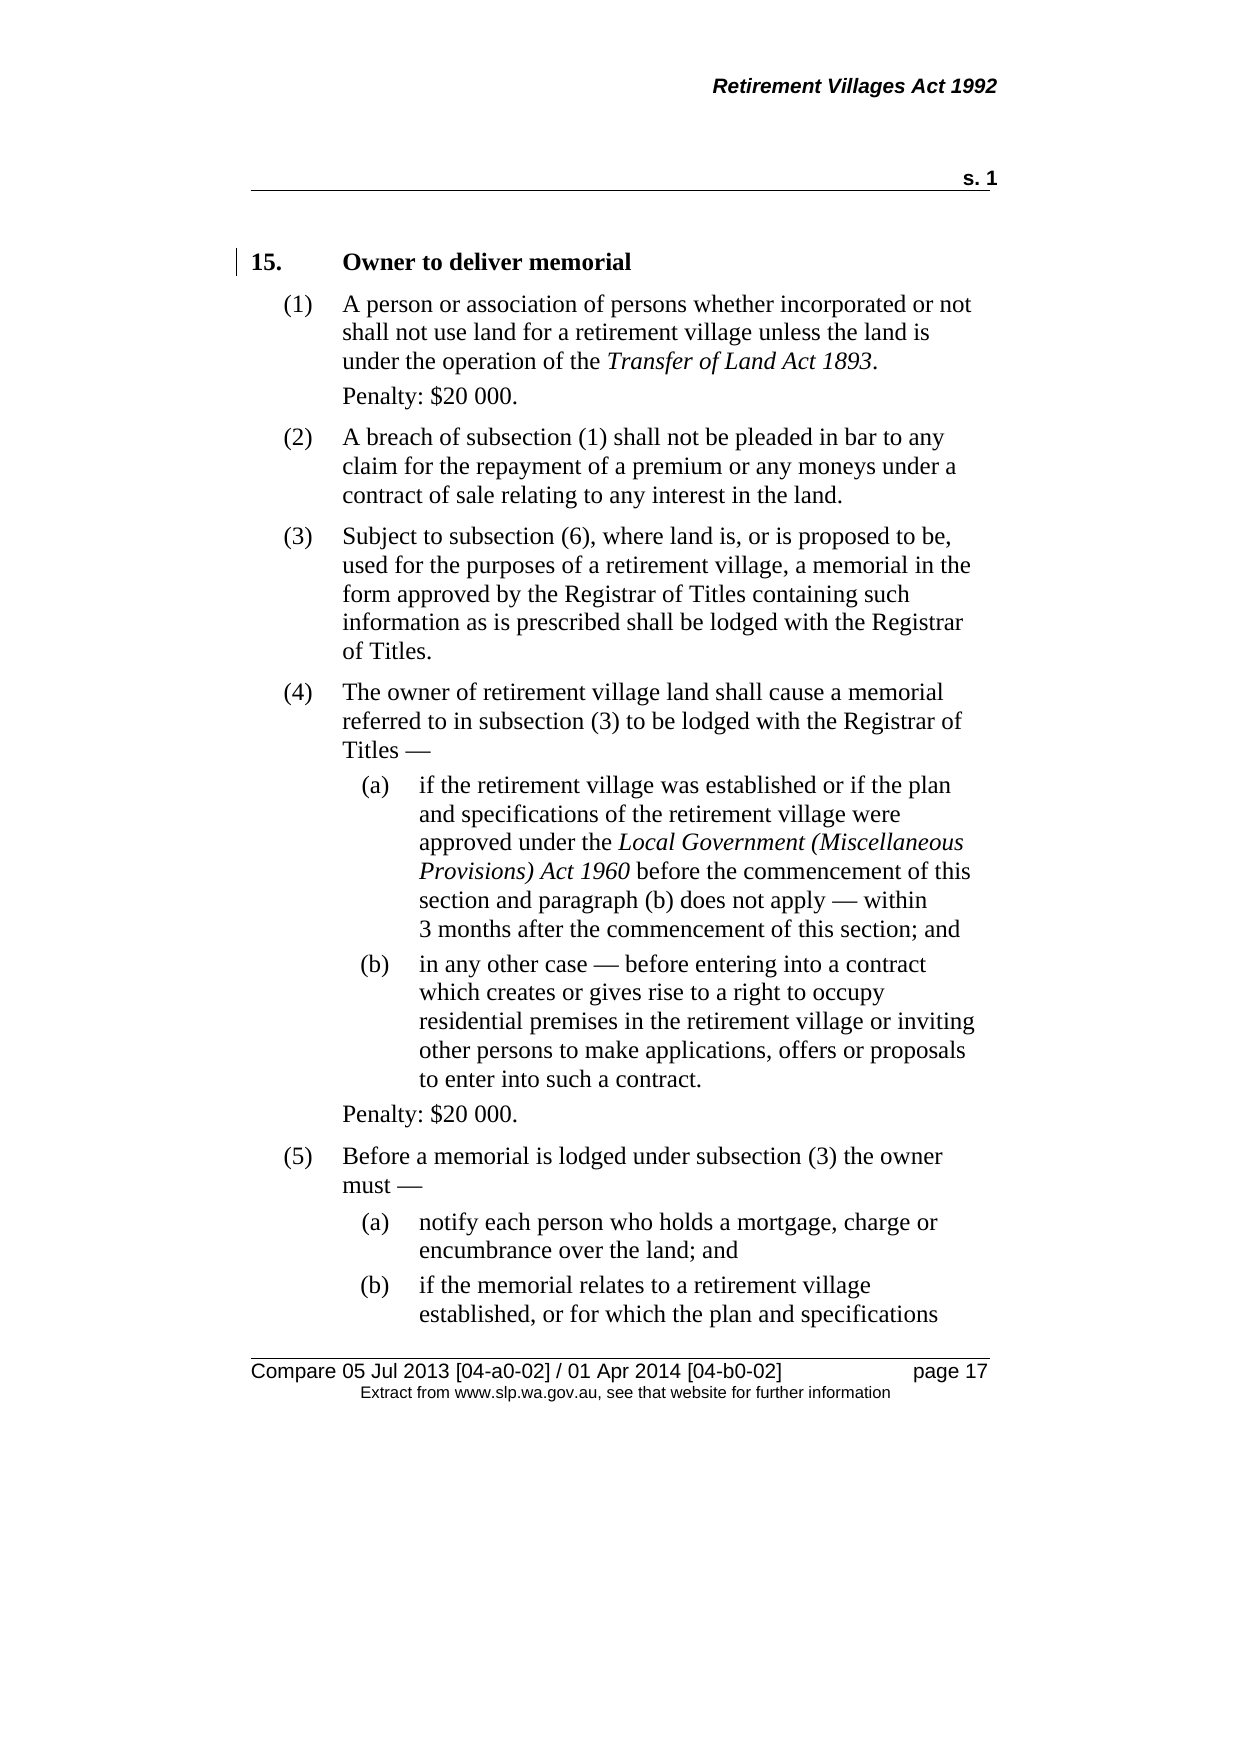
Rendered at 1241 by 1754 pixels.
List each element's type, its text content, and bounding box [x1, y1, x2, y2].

text (2) A breach of subsection (1) shall not be pleaded in bar to any claim for the repayment of a premium or any moneys under a contract of sale relating to any interest in the land. [251, 422, 990, 509]
subtitle 15. Owner to deliver memorial [251, 247, 990, 276]
text Penalty: $20 000. [251, 1099, 990, 1127]
text (5) Before a memorial is lodged under subsection (3) the owner must — [251, 1141, 990, 1198]
text (b) in any other case — before entering into a contract which creates or gives rise to a right to occupy residential premises in the retirement village or inviting other persons to make applications, offers or proposals to enter into such a contract. [251, 949, 990, 1092]
text Penalty: $20 000. [251, 381, 990, 410]
text (a) if the retirement village was established or if the plan and specifications of the retirement village were approved under the Local Government (Miscellaneous Provisions) Act 1960 before the commencement of this section and paragraph (b) does not apply — within 3 months after the commencement of this section; and [251, 770, 990, 942]
text (1) A person or association of persons whether incorporated or not shall not use land for a retirement village unless the land is under the operation of the Transfer of Land Act 1893. [251, 289, 990, 375]
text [251, 1271, 990, 1328]
text (3) Subject to subsection (6), where land is, or is proposed to be, used for the purposes of a retirement village, a memorial in the form approved by the Registrar of Titles containing such information as is prescribed shall be lodged with the Registrar of Titles. [251, 521, 990, 665]
text (4) The owner of retirement village land shall cause a memorial referred to in subsection (3) to be lodged with the Registrar of Titles — [251, 677, 990, 764]
text (a) notify each person who holds a mortgage, charge or encumbrance over the land; and [251, 1207, 990, 1264]
